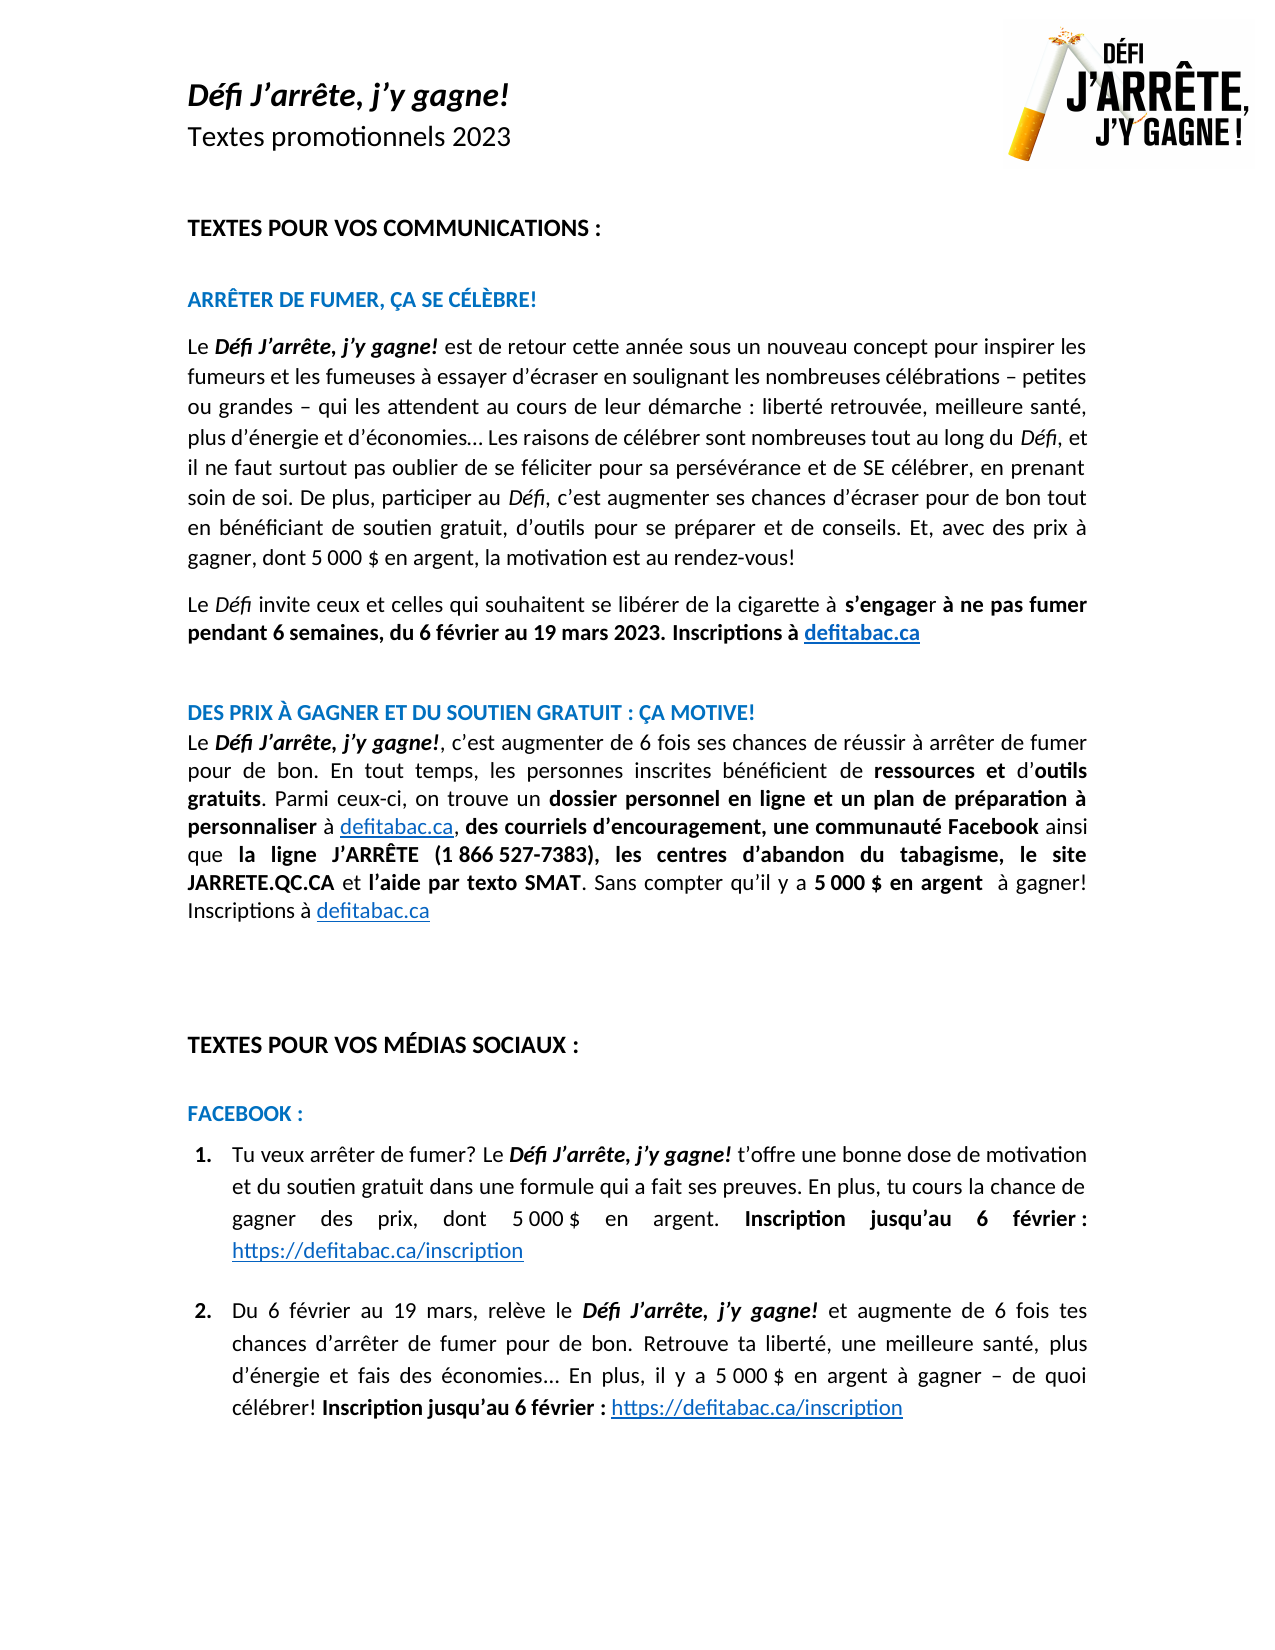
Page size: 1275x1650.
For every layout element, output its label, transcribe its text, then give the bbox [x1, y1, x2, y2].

text TEXTES POUR VOS COMMUNICATIONS : [187, 212, 1087, 242]
picture [1003, 19, 1256, 169]
text ARRÊTER DE FUMER, ÇA SE CÉLÈBRE! [187, 285, 1087, 313]
text Le Défi J’arrête, j’y gagne! est de retour cette année sous un nouveau concept pour inspirer les fumeurs et les fumeuses à essayer d’écraser en soulignant les nombreuses célébrations – petites ou grandes – qui les attendent au cours de leur démarche : liberté retrouvée, meilleure santé, plus d’énergie et d’économies… Les raisons de célébrer sont nombreuses tout au long du Défi, et il ne faut surtout pas oublier de se féliciter pour sa persévérance et de SE célébrer, en prenant soin de soi. De plus, participer au Défi, c’est augmenter ses chances d’écraser pour de bon tout en bénéficiant de soutien gratuit, d’outils pour se préparer et de conseils. Et, avec des prix à gagner, dont 5 000 $ en argent, la motivation est au rendez-vous! [187, 332, 1087, 571]
text Le Défi invite ceux et celles qui souhaitent se libérer de la cigarette à s’engager à ne pas fumer pendant 6 semaines, du 6 février au 19 mars 2023. Inscriptions à defitabac.ca [187, 590, 1087, 646]
text DES PRIX À GAGNER ET DU SOUTIEN GRATUIT : ÇA MOTIVE! [187, 698, 1087, 726]
list Du 6 février au 19 mars, relève le Défi J’arrête, j’y gagne! et augmente de 6 fois tes chances d’arrêter de fumer pour de bon. Retrouve ta liberté, une meilleure santé, plus d’énergie et fais des économies… En plus, il y a 5 000 $ en argent à gagner – de quoi célébrer! Inscription jusqu’au 6 février : https://defitabac.ca/inscription [194, 1297, 1087, 1421]
text TEXTES POUR VOS MÉDIAS SOCIAUX : [187, 1029, 1029, 1060]
text FACEBOOK : [187, 1099, 1029, 1127]
list Tu veux arrêter de fumer? Le Défi J’arrête, j’y gagne! t’offre une bonne dose de motivation et du soutien gratuit dans une formule qui a fait ses preuves. En plus, tu cours la chance de gagner des prix, dont 5 000 $ en argent. Inscription jusqu’au 6 février : https://defitabac.ca/inscription [194, 1140, 1087, 1264]
text Le Défi J’arrête, j’y gagne!, c’est augmenter de 6 fois ses chances de réussir à arrêter de fumer pour de bon. En tout temps, les personnes inscrites bénéficient de ressources et d’outils gratuits. Parmi ceux-ci, on trouve un dossier personnel en ligne et un plan de préparation à personnaliser à defitabac.ca, des courriels d’encouragement, une communauté Facebook ainsi que la ligne J’ARRÊTE (1 866 527-7383), les centres d’abandon du tabagisme, le site JARRETE.QC.CA et l’aide par texto SMAT. Sans compter qu’il y a 5 000 $ en argent à gagner! Inscriptions à defitabac.ca [187, 728, 1087, 924]
